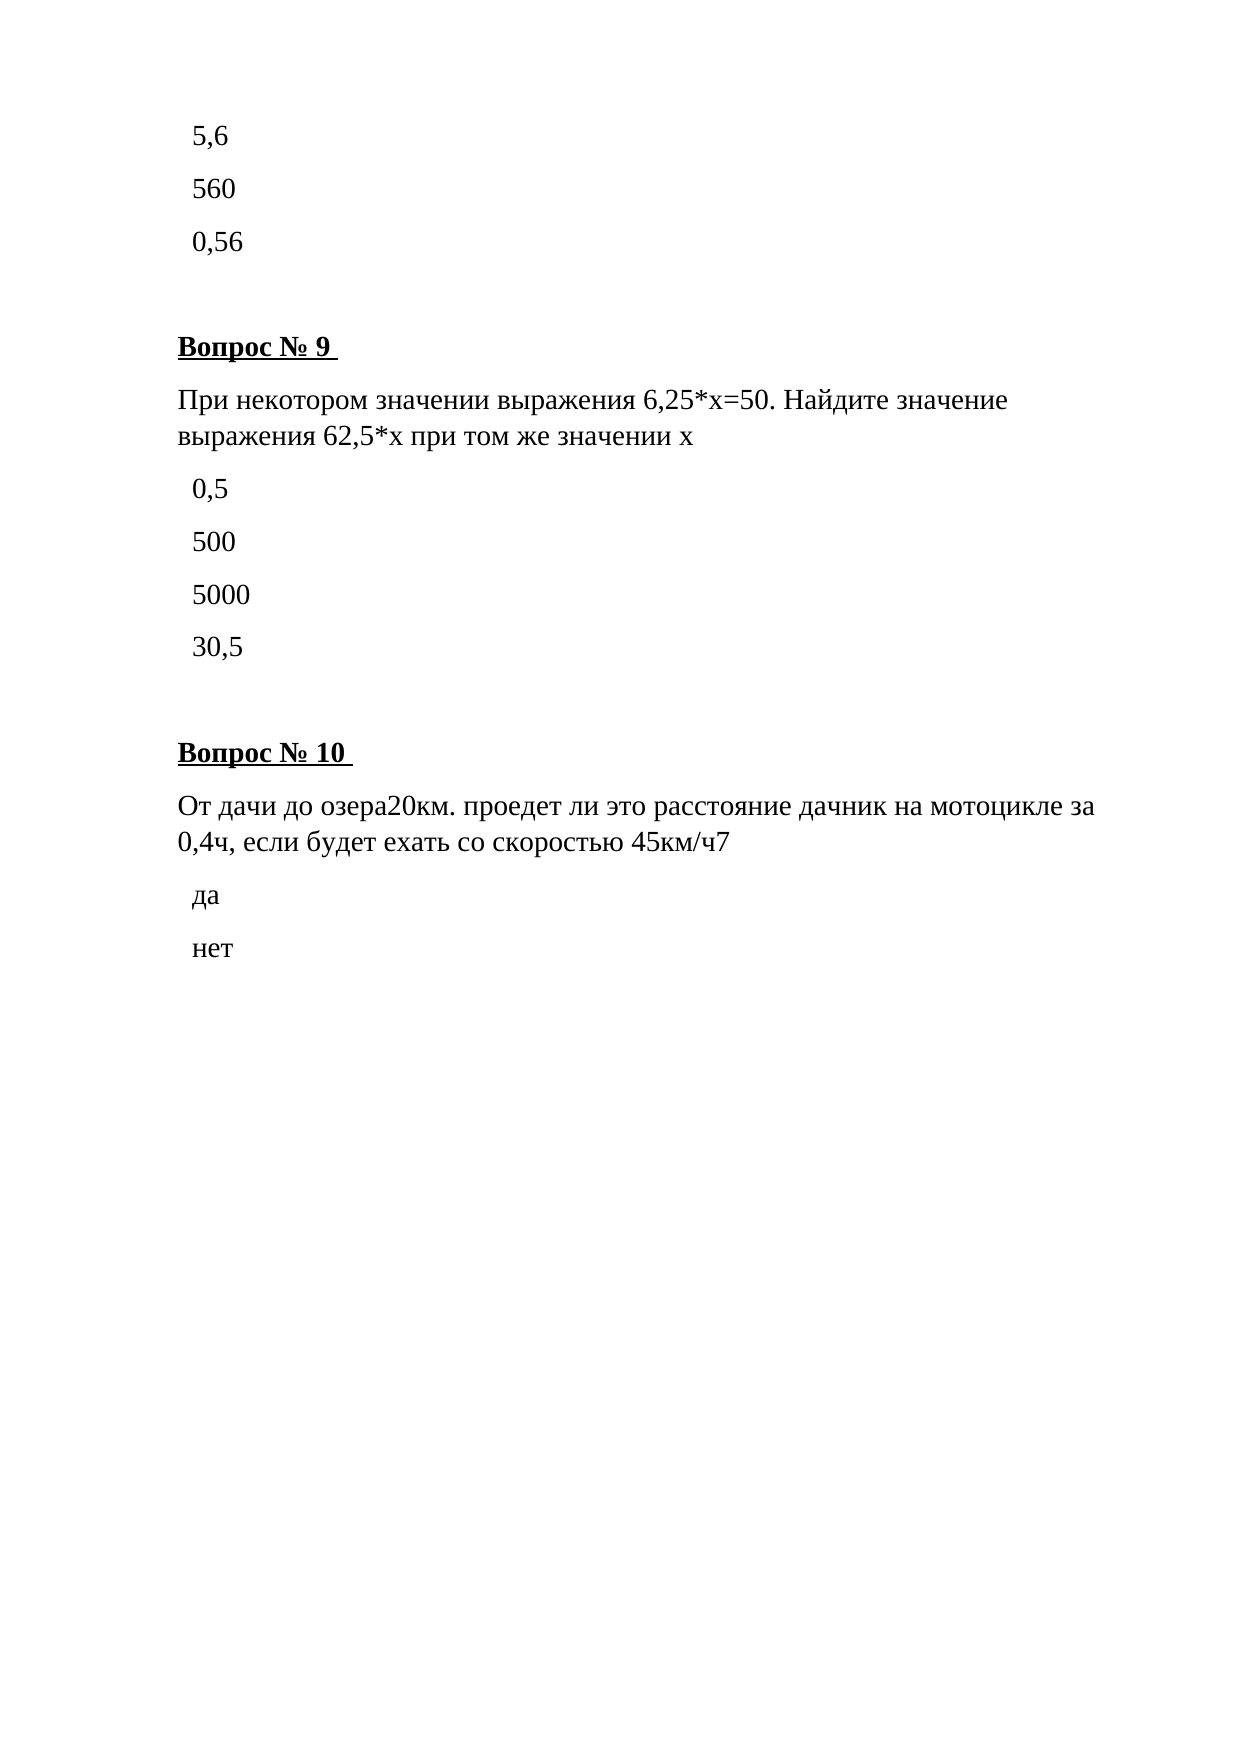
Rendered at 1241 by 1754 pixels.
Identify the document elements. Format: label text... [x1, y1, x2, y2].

text Вопрос № 10 [177, 735, 1152, 769]
text 5,6 [177, 118, 1152, 152]
text 0,5 [177, 471, 1152, 505]
text нет [177, 930, 1152, 963]
text 5000 [177, 577, 1152, 610]
text При некотором значении выражения 6,25*х=50. Найдите значение выражения 62,5*х при том же значении х [177, 382, 1152, 452]
text 30,5 [177, 629, 1152, 663]
text 0,56 [177, 224, 1152, 257]
text 500 [177, 524, 1152, 557]
text От дачи до озера20км. проедет ли это расстояние дачник на мотоцикле за 0,4ч, если будет ехать со скоростью 45км/ч7 [177, 788, 1152, 858]
text да [177, 877, 1152, 911]
text Вопрос № 9 [177, 329, 1152, 363]
text 560 [177, 171, 1152, 204]
